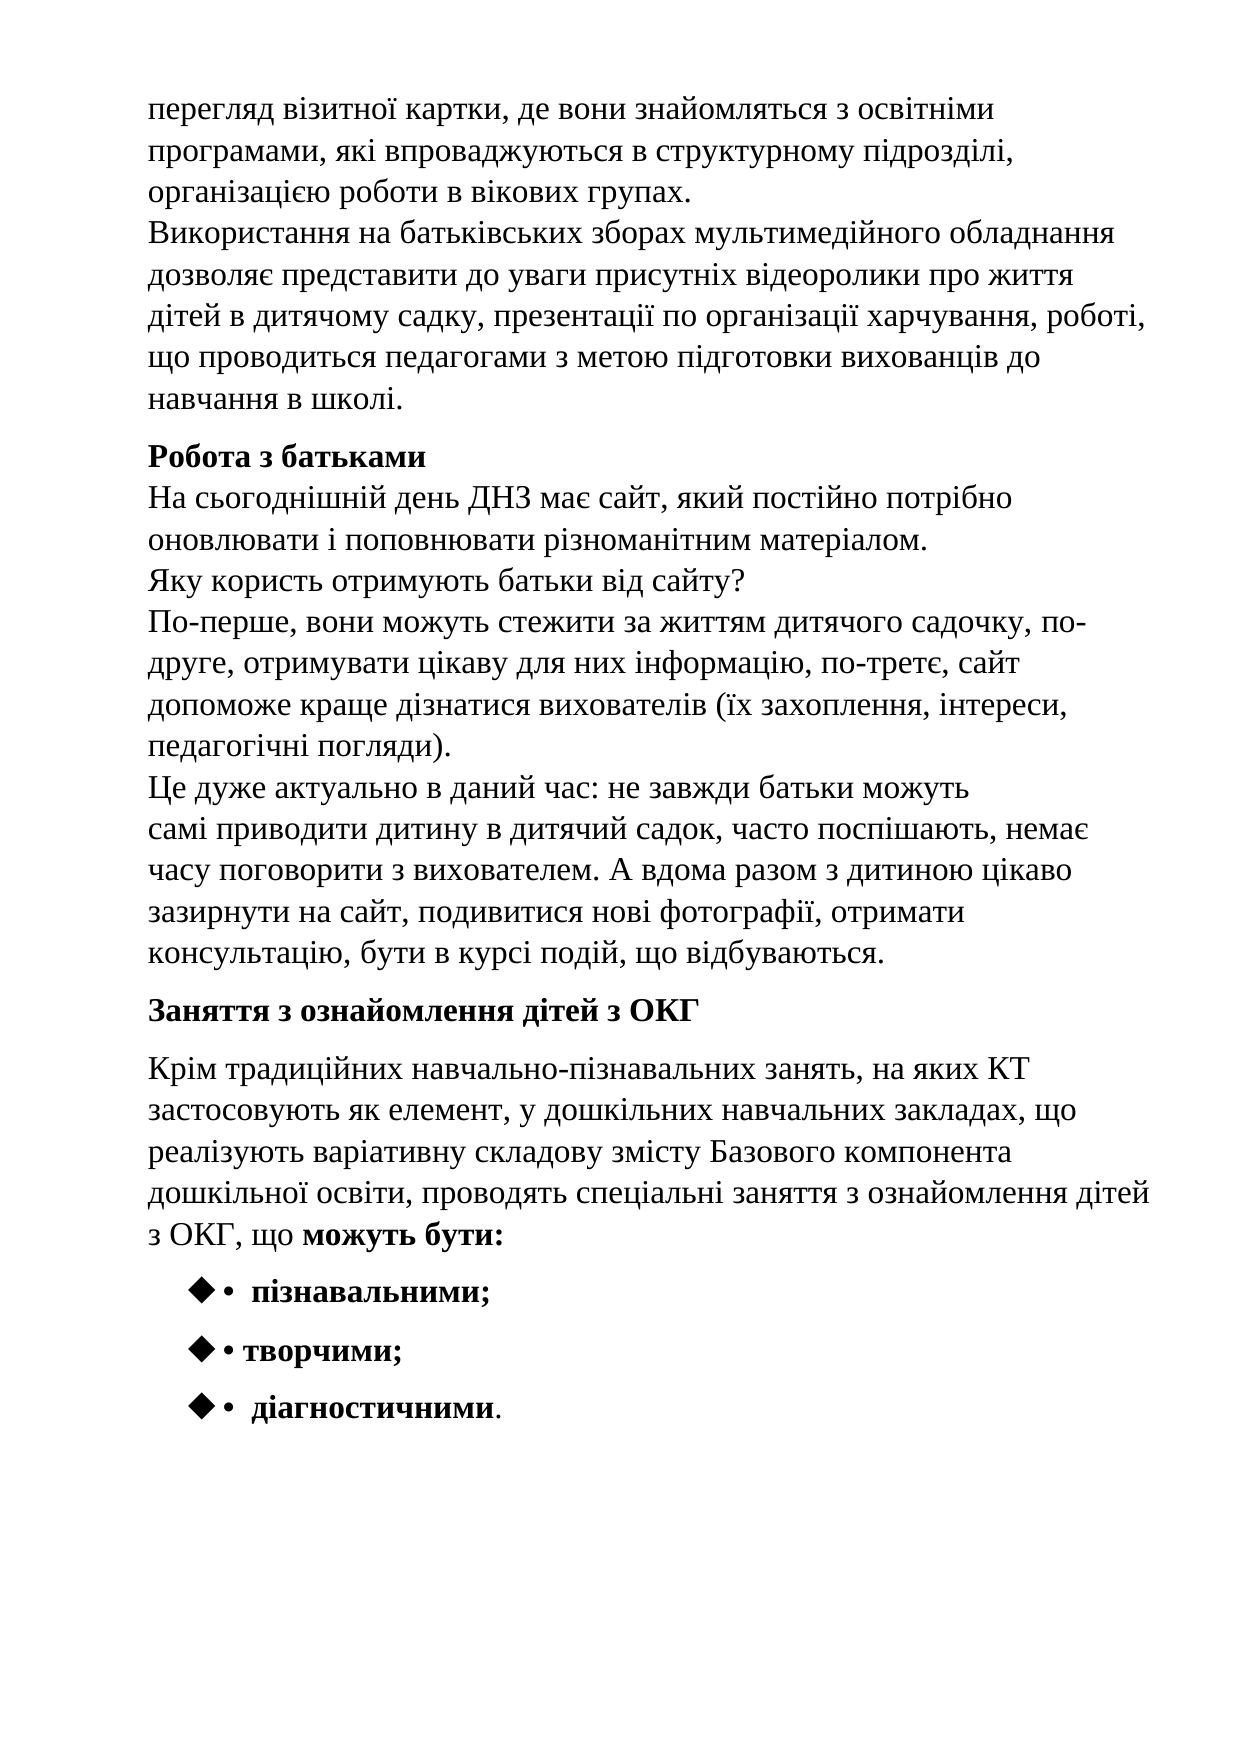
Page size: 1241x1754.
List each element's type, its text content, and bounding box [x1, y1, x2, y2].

list • творчими; [185, 1330, 1152, 1368]
text Заняття з ознайомлення дітей з ОКГ [148, 990, 1152, 1029]
text Робота з батьками На сьогоднішній день ДНЗ має сайт, який постійно потрібно оновлювати і поповнювати різноманітним матеріалом. Яку користь отримують батьки від сайту? По-перше, вони можуть стежити за життям дитячого садочку, по-друге, отримувати цікаву для них інформацію, по-третє, сайт допоможе краще дізнатися вихователів (їх захоплення, інтереси, педагогічні погляди). Це дуже актуально в даний час: не завжди батьки можуть самі приводити дитину в дитячий садок, часто поспішають, немає часу поговорити з вихователем. А вдома разом з дитиною цікаво зазирнути на сайт, подивитися нові фотографії, отримати консультацію, бути в курсі подій, що відбуваються. [148, 436, 1152, 971]
text Крім традиційних навчально-пізнавальних занять, на яких КТ застосовують як елемент, у дошкільних навчальних закладах, що реалізують варіативну складову змісту Базового компонента дошкільної освіти, проводять спеціальні заняття з ознайомлення дітей з ОКГ, що можуть бути: [148, 1048, 1152, 1252]
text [148, 88, 1152, 416]
list • діагностичними. [185, 1388, 1152, 1426]
list • пізнавальними; [185, 1272, 1152, 1310]
